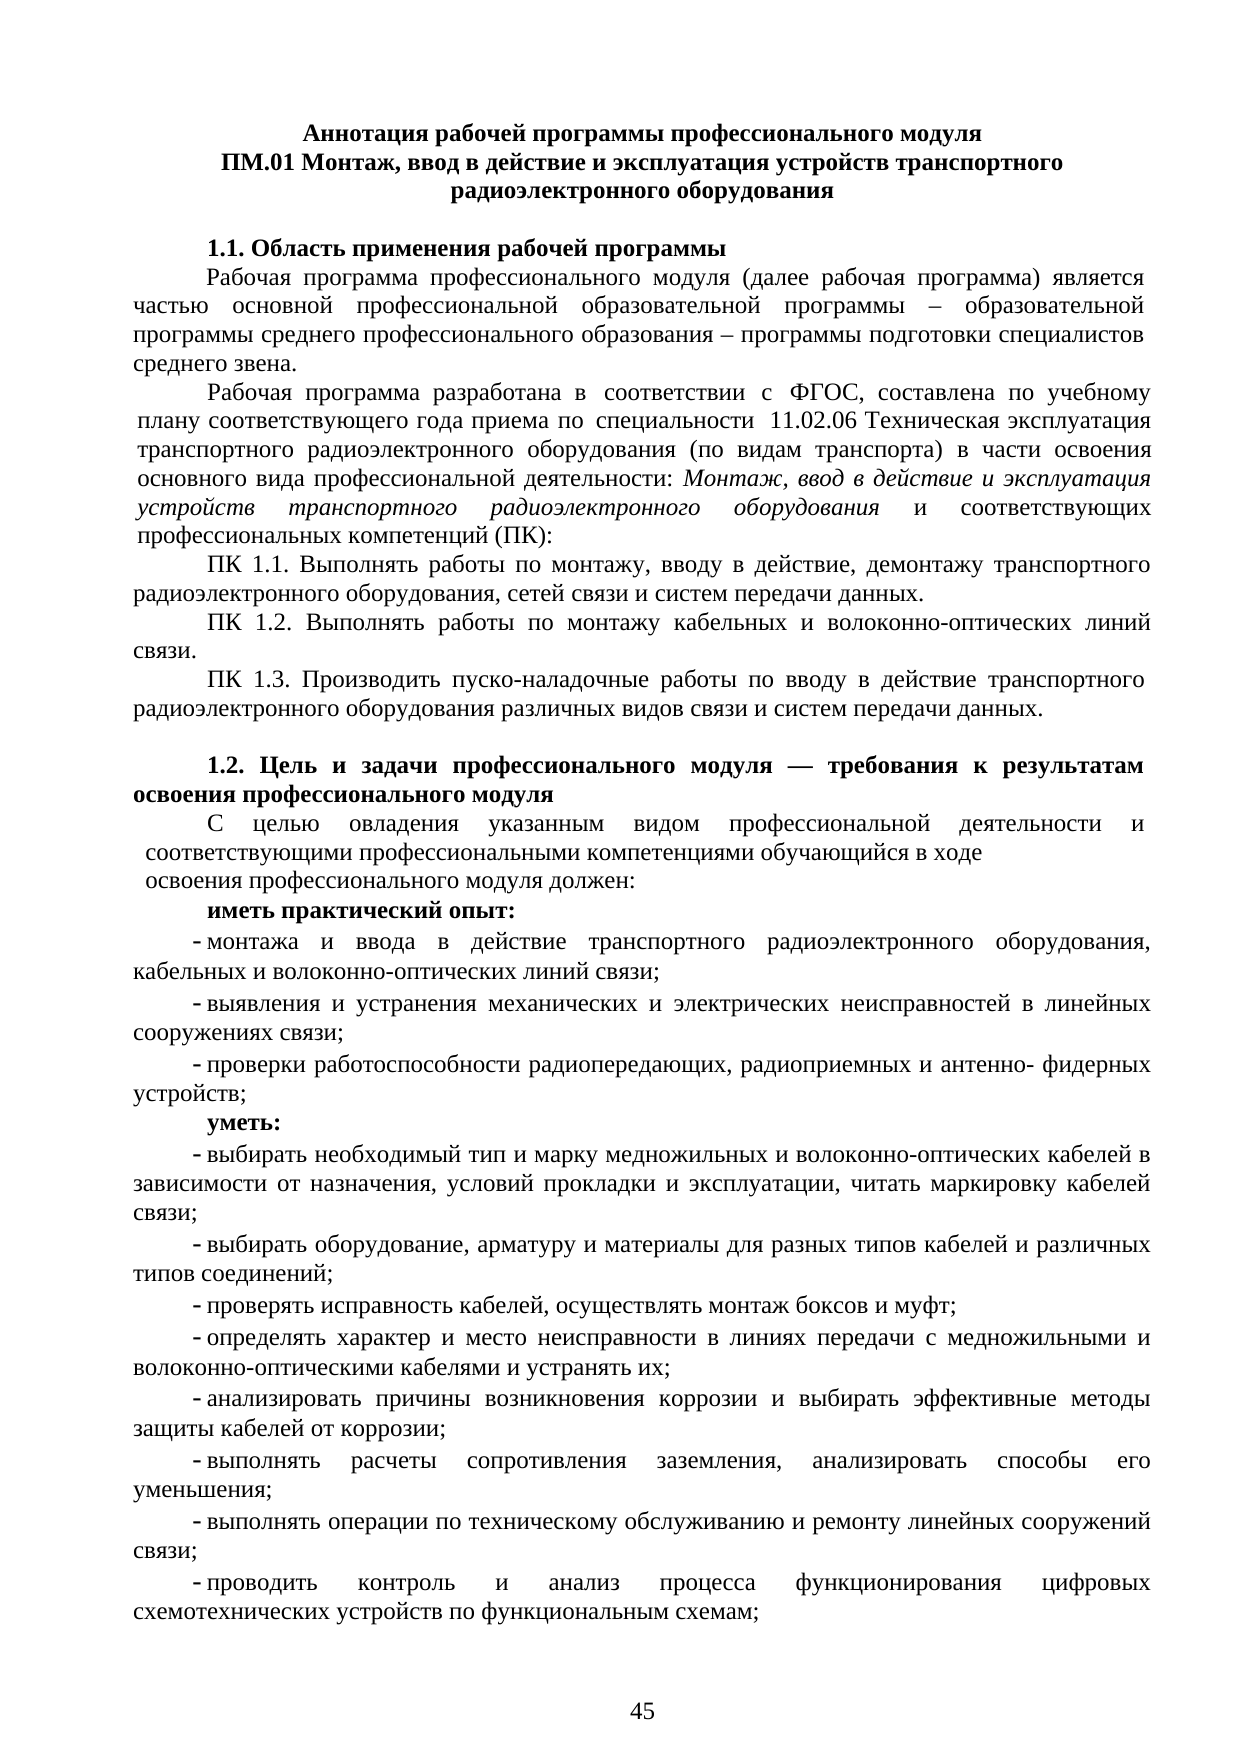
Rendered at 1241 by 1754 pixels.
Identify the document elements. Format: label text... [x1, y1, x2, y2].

list проводить контроль и анализ процесса функционирования цифровых схемотехнических устройств по функциональным схемам; [133, 1564, 1152, 1625]
text иметь практический опыт: [133, 895, 1153, 923]
list определять характер и место неисправности в линиях передачи с медножильными и волоконно-оптическими кабелями и устранять их; [133, 1319, 1152, 1381]
list выполнять операции по техническому обслуживанию и ремонту линейных сооружений связи; [133, 1503, 1152, 1564]
subtitle Аннотация рабочей программы профессионального модуля [133, 118, 1152, 147]
text уметь: [148, 1107, 1153, 1136]
list монтажа и ввода в действие транспортного радиоэлектронного оборудования, кабельных и волоконно-оптических линий связи; [133, 923, 1152, 984]
text Рабочая программа разработана в соответствии с ФГОС, составлена по учебному плану соответствующего года приема по специальности 11.02.06 Техническая эксплуатация транспортного радиоэлектронного оборудования (по видам транспорта) в части освоения основного вида профессиональной деятельности: Монтаж, ввод в действие и эксплуатация устройств транспортного радиоэлектронного оборудования и соответствующих профессиональных компетенций (ПК): [137, 377, 1152, 549]
list проверять исправность кабелей, осуществлять монтаж боксов и муфт; [133, 1287, 1152, 1319]
list выбирать необходимый тип и марку медножильных и волоконно-оптических кабелей в зависимости от назначения, условий прокладки и эксплуатации, читать маркировку кабелей связи; [133, 1136, 1152, 1226]
text 1.1. Область применения рабочей программы [133, 233, 1153, 262]
list выявления и устранения механических и электрических неисправностей в линейных сооружениях связи; [133, 984, 1152, 1046]
subtitle ПМ.01 Монтаж, ввод в действие и эксплуатация устройств транспортного радиоэлектронного оборудования [133, 147, 1152, 204]
text ПК 1.2. Выполнять работы по монтажу кабельных и волоконно-оптических линий связи. [133, 607, 1152, 664]
list выполнять расчеты сопротивления заземления, анализировать способы его уменьшения; [133, 1442, 1152, 1503]
text ПК 1.1. Выполнять работы по монтажу, вводу в действие, демонтажу транспортного радиоэлектронного оборудования, сетей связи и систем передачи данных. [133, 549, 1152, 607]
list анализировать причины возникновения коррозии и выбирать эффективные методы защиты кабелей от коррозии; [133, 1381, 1152, 1442]
text С целью овладения указанным видом профессиональной деятельности и соответствующими профессиональными компетенциями обучающийся в ходе [145, 808, 1145, 866]
text ПК 1.3. Производить пуско-наладочные работы по вводу в действие транспортного радиоэлектронного оборудования различных видов связи и систем передачи данных. [133, 664, 1145, 722]
text освоения профессионального модуля должен: [145, 866, 713, 894]
list проверки работоспособности радиопередающих, радиоприемных и антенно- фидерных устройств; [133, 1046, 1152, 1107]
text Рабочая программа профессионального модуля (далее рабочая программа) является частью основной профессиональной образовательной программы – образовательной программы среднего профессионального образования – программы подготовки специалистов среднего звена. [133, 262, 1145, 377]
text 1.2. Цель и задачи профессионального модуля — требования к результатам освоения профессионального модуля [133, 751, 1145, 808]
list выбирать оборудование, арматуру и материалы для разных типов кабелей и различных типов соединений; [133, 1226, 1152, 1287]
